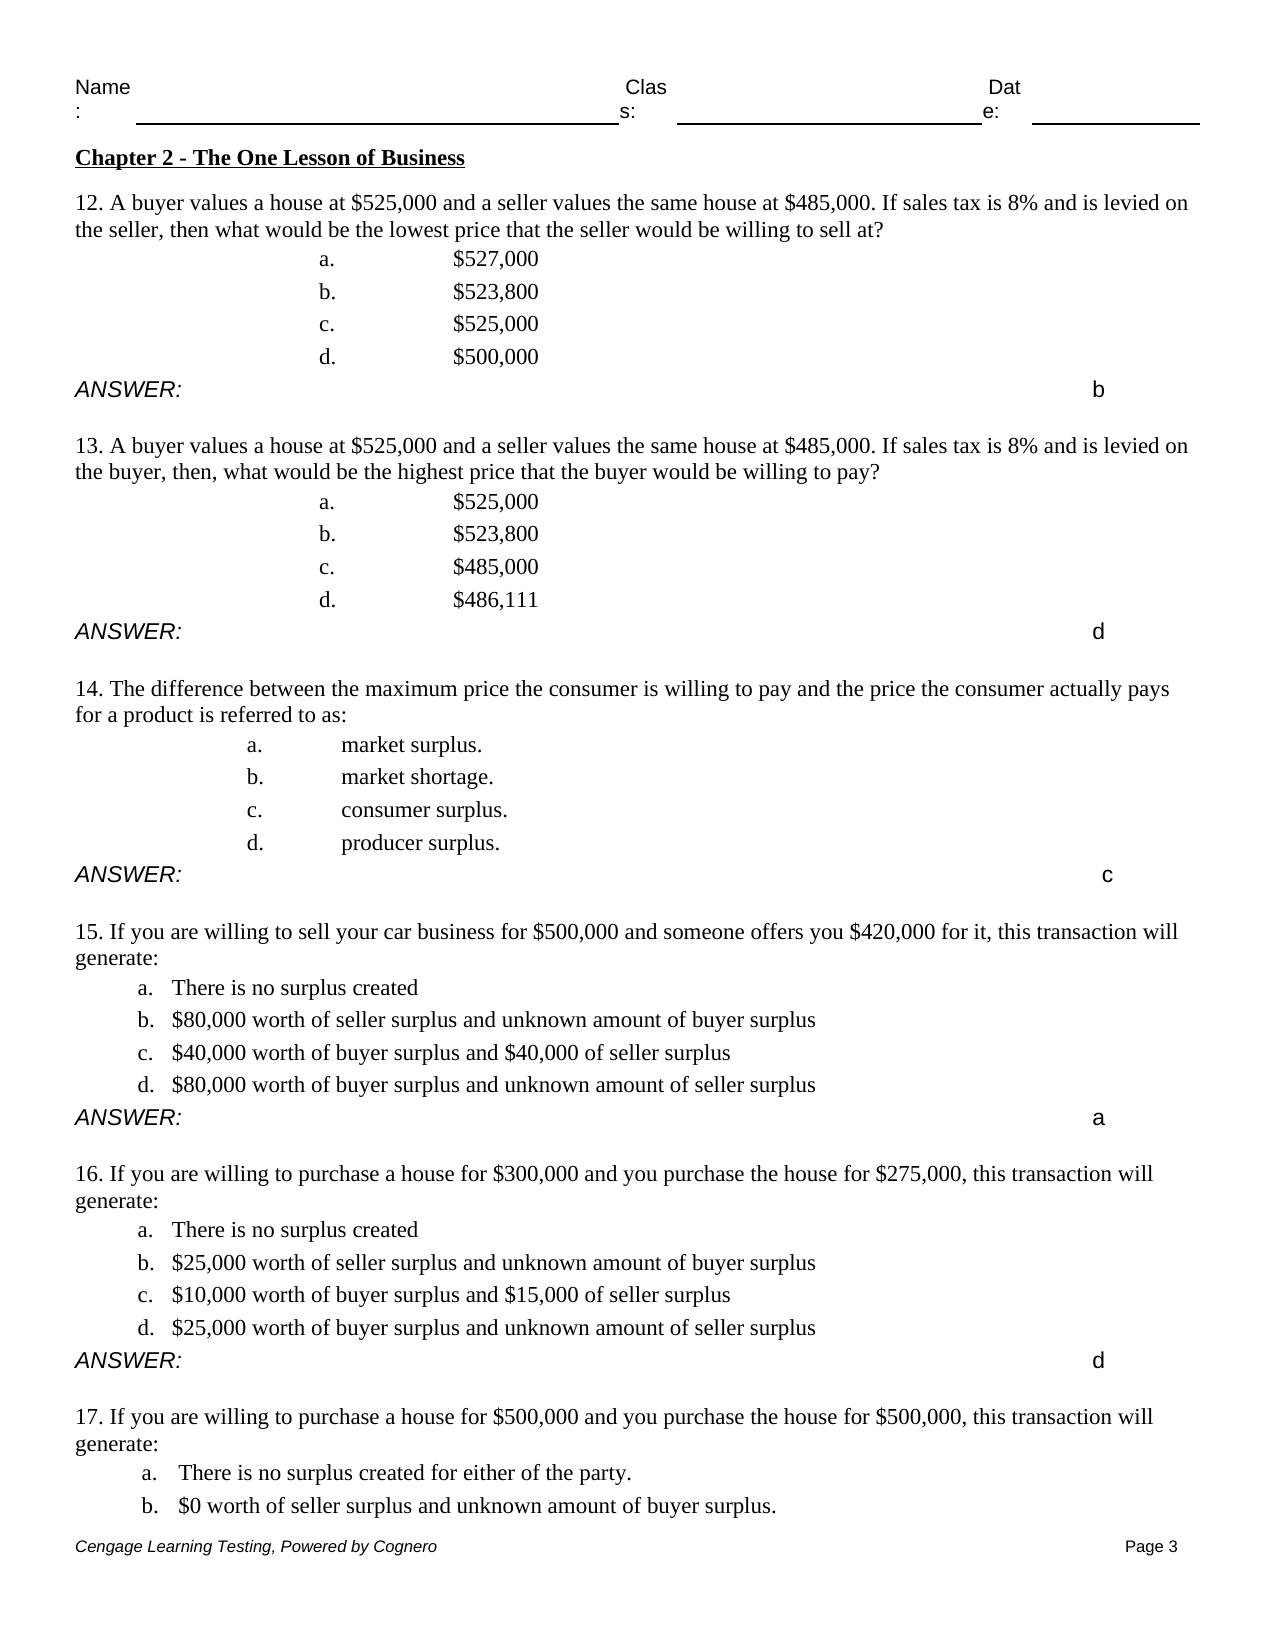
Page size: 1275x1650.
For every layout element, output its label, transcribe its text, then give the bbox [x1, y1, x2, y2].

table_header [75, 1456, 1200, 1521]
table_header 12. A buyer values a house at $525,000 and a seller values the same house at $485,000. If sales tax is 8% and is levied on the seller, then what would be the lowest price that the seller would be willing to sell at?​ [75, 242, 1200, 405]
table_header 15. ​If you are willing to sell your car business for $500,000 and someone offers you $420,000 for it, this transaction will generate: [75, 970, 1200, 1133]
table_header 16. If you are willing to purchase a house for $300,000 and you purchase the house for $275,000, this transaction will generate:​ [75, 1213, 1200, 1376]
table_header 14. The difference between the maximum price the consumer is willing to pay and the price the consumer actually pays for a product is referred to as:​ [75, 728, 1200, 891]
table_header 13. ​A buyer values a house at $525,000 and a seller values the same house at $485,000. If sales tax is 8% and is levied on the buyer, then, what would be the highest price that the buyer would be willing to pay? [75, 485, 1200, 648]
